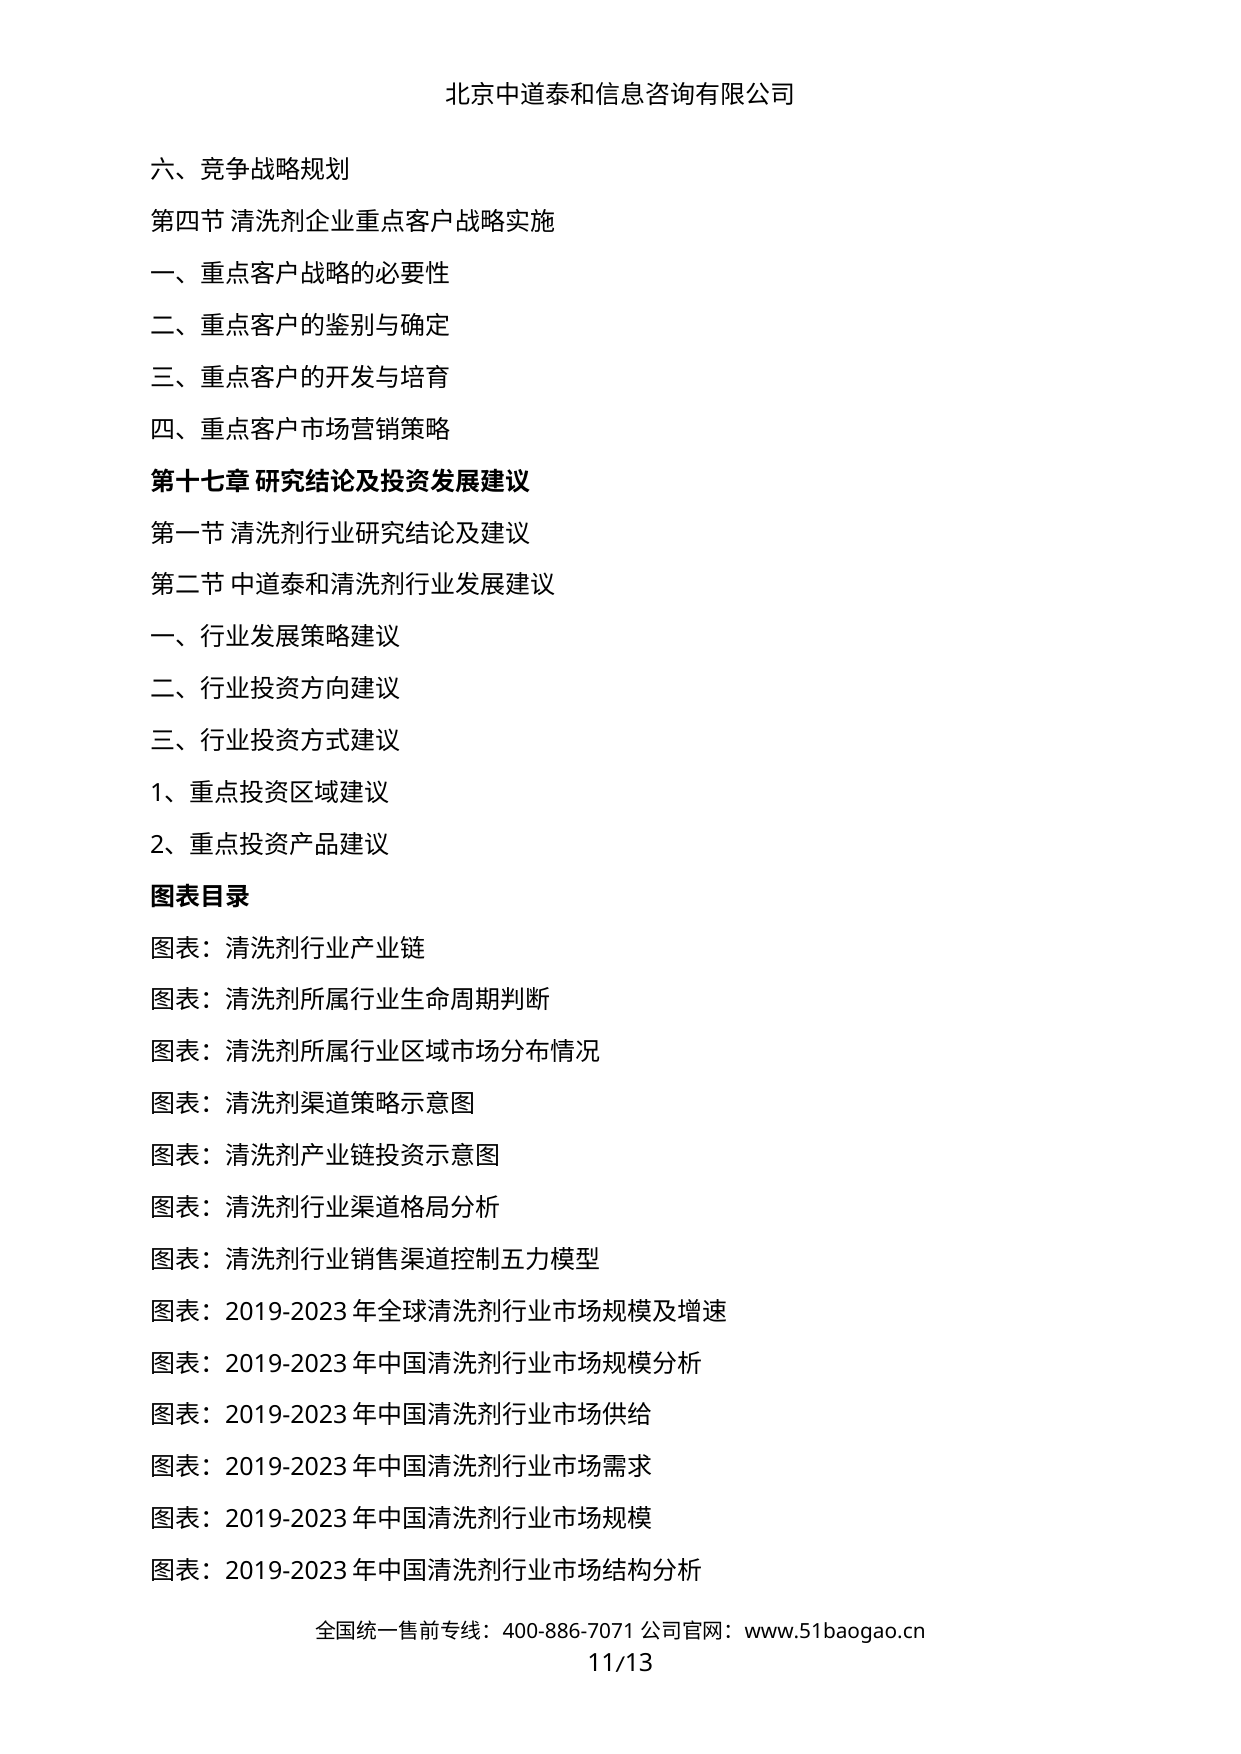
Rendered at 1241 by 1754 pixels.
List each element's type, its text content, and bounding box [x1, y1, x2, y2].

text 第十七章 研究结论及投资发展建议 [150, 461, 1090, 497]
text 图表：2019-2023年中国清洗剂行业市场结构分析 [150, 1551, 1090, 1587]
text 第二节 中道泰和清洗剂行业发展建议 [150, 565, 1090, 601]
text 第一节 清洗剂行业研究结论及建议 [150, 513, 1090, 549]
text 图表：清洗剂产业链投资示意图 [150, 1136, 1090, 1172]
text 图表：2019-2023年中国清洗剂行业市场供给 [150, 1395, 1090, 1431]
text 二、行业投资方向建议 [150, 669, 1090, 705]
text 三、重点客户的开发与培育 [150, 357, 1090, 394]
text 图表：清洗剂行业产业链 [150, 928, 1090, 964]
text 1、重点投资区域建议 [150, 772, 1090, 809]
text 二、重点客户的鉴别与确定 [150, 306, 1090, 342]
text 图表：2019-2023年中国清洗剂行业市场规模 [150, 1499, 1090, 1535]
text 三、行业投资方式建议 [150, 721, 1090, 757]
text 第四节 清洗剂企业重点客户战略实施 [150, 202, 1090, 238]
text 图表：2019-2023年中国清洗剂行业市场规模分析 [150, 1343, 1090, 1379]
text 图表：清洗剂行业销售渠道控制五力模型 [150, 1239, 1090, 1276]
text 图表：2019-2023年中国清洗剂行业市场需求 [150, 1447, 1090, 1483]
text 六、竞争战略规划 [150, 150, 1090, 186]
text 四、重点客户市场营销策略 [150, 409, 1090, 446]
text 图表：2019-2023年全球清洗剂行业市场规模及增速 [150, 1291, 1090, 1327]
text 图表：清洗剂行业渠道格局分析 [150, 1187, 1090, 1224]
text 图表：清洗剂所属行业区域市场分布情况 [150, 1032, 1090, 1068]
text 图表：清洗剂所属行业生命周期判断 [150, 980, 1090, 1016]
text 图表目录 [150, 876, 1090, 912]
text 一、重点客户战略的必要性 [150, 254, 1090, 290]
text 一、行业发展策略建议 [150, 617, 1090, 653]
text 图表：清洗剂渠道策略示意图 [150, 1084, 1090, 1120]
text 2、重点投资产品建议 [150, 824, 1090, 861]
